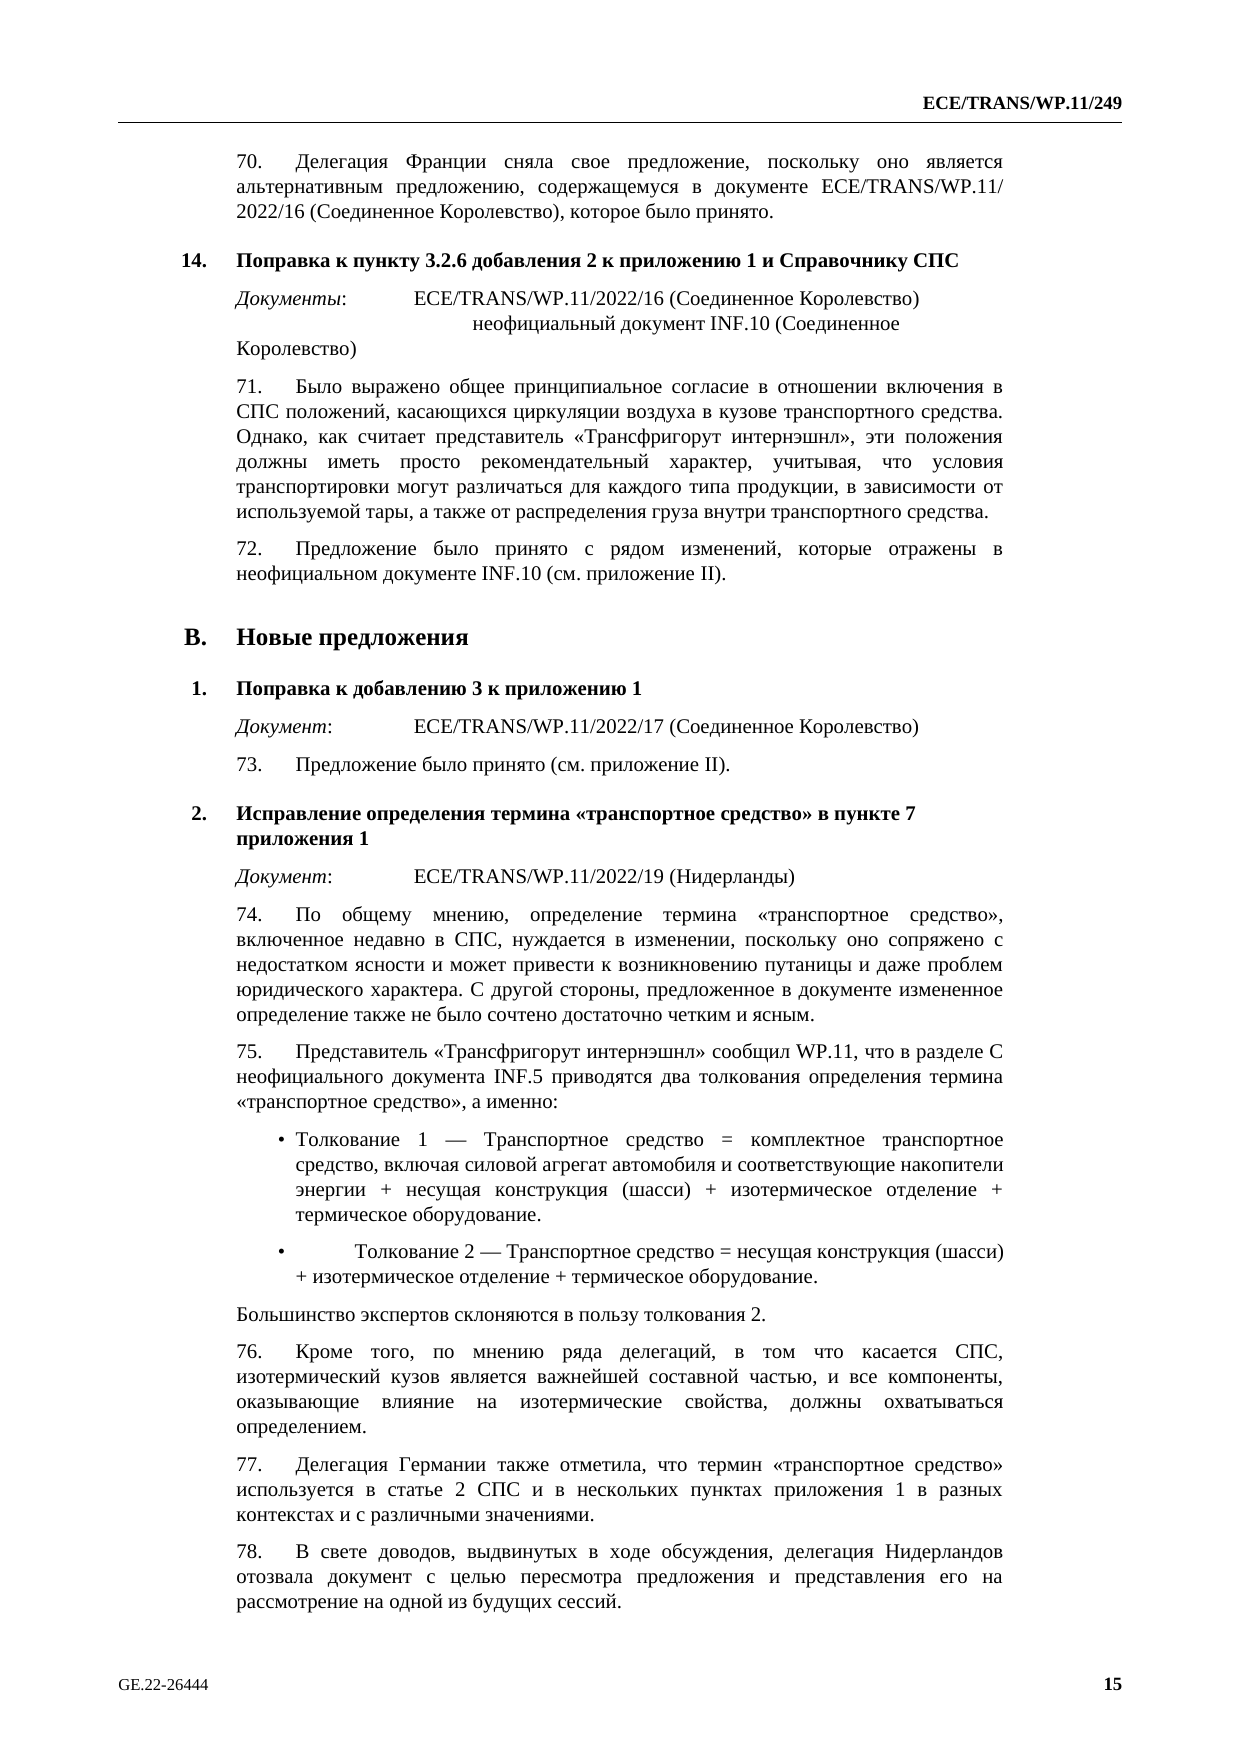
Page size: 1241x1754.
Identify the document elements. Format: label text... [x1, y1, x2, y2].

text 77. Делегация Германии также отметила, что термин «транспортное средство» используется в статье 2 СПС и в нескольких пунктах приложения 1 в разных контекстах и с различными значениями. [236, 1501, 1004, 1526]
text Документы: ECE/TRANS/WP.11/2022/16 (Соединенное Королевство) неофициальный документ INF.10 (Соединенное Королевство) [236, 285, 1004, 360]
text 14. Поправка к пункту 3.2.6 добавления 2 к приложению 1 и Справочнику СПС [118, 248, 1004, 273]
text 77. Делегация Германии также отметила, что термин «транспортное средство» используется в статье 2 СПС и в нескольких пунктах приложения 1 в разных контекстах и с различными значениями. [236, 1451, 1004, 1477]
text B. Новые предложения [118, 623, 1004, 651]
text 78. В свете доводов, выдвинутых в ходе обсуждения, делегация Нидерландов отозвала документ с целью пересмотра предложения и представления его на рассмотрение на одной из будущих сессий. [236, 1588, 1004, 1613]
list Толкование 2 — Транспортное средство = несущая конструкция (шасси) + изотермическое отделение + термическое оборудование. [278, 1238, 1004, 1288]
text 75. Представитель «Трансфригорут интернэшнл» сообщил WP.11, что в разделе С неофициального документа INF.5 приводятся два толкования определения термина «транспортное средство», а именно: [236, 1088, 1004, 1113]
text 70. Делегация Франции сняла свое предложение, поскольку оно является альтернативным предложению, содержащемуся в документе ECE/TRANS/WP.11/ 2022/16 (Соединенное Королевство), которое было принято. [236, 148, 1004, 174]
list Толкование 1 — Транспортное средство = комплектное транспортное средство, включая силовой агрегат автомобиля и соответствующие накопители энергии + несущая конструкция (шасси) + изотермическое отделение + термическое оборудование. [278, 1126, 1004, 1226]
text 76. Кроме того, по мнению ряда делегаций, в том что касается СПС, изотермический кузов является важнейшей составной частью, и все компоненты, оказывающие влияние на изотермические свойства, должны охватываться определением. [236, 1338, 1004, 1438]
text 73. Предложение было принято (см. приложение II). [236, 751, 1004, 776]
text 75. Представитель «Трансфригорут интернэшнл» сообщил WP.11, что в разделе С неофициального документа INF.5 приводятся два толкования определения термина «транспортное средство», а именно: [236, 1038, 1004, 1064]
text 70. Делегация Франции сняла свое предложение, поскольку оно является альтернативным предложению, содержащемуся в документе ECE/TRANS/WP.11/ 2022/16 (Соединенное Королевство), которое было принято. [236, 198, 1004, 223]
text 1. Поправка к добавлению 3 к приложению 1 [118, 676, 1004, 701]
text Документ: ECE/TRANS/WP.11/2022/17 (Соединенное Королевство) [236, 713, 1004, 738]
text 74. По общему мнению, определение термина «транспортное средство», включенное недавно в СПС, нуждается в изменении, поскольку оно сопряжено с недостатком ясности и может привести к возникновению путаницы и даже проблем юридического характера. С другой стороны, предложенное в документе измененное определение также не было сочтено достаточно четким и ясным. [236, 901, 1004, 1026]
text Большинство экспертов склоняются в пользу толкования 2. [236, 1301, 1004, 1326]
text 2. Исправление определения термина «транспортное средство» в пункте 7 приложения 1 [118, 801, 1004, 851]
text 78. В свете доводов, выдвинутых в ходе обсуждения, делегация Нидерландов отозвала документ с целью пересмотра предложения и представления его на рассмотрение на одной из будущих сессий. [236, 1538, 1004, 1564]
text 72. Предложение было принято с рядом изменений, которые отражены в неофициальном документе INF.10 (см. приложение II). [236, 535, 1004, 585]
text Документ: ECE/TRANS/WP.11/2022/19 (Нидерланды) [236, 863, 1004, 888]
